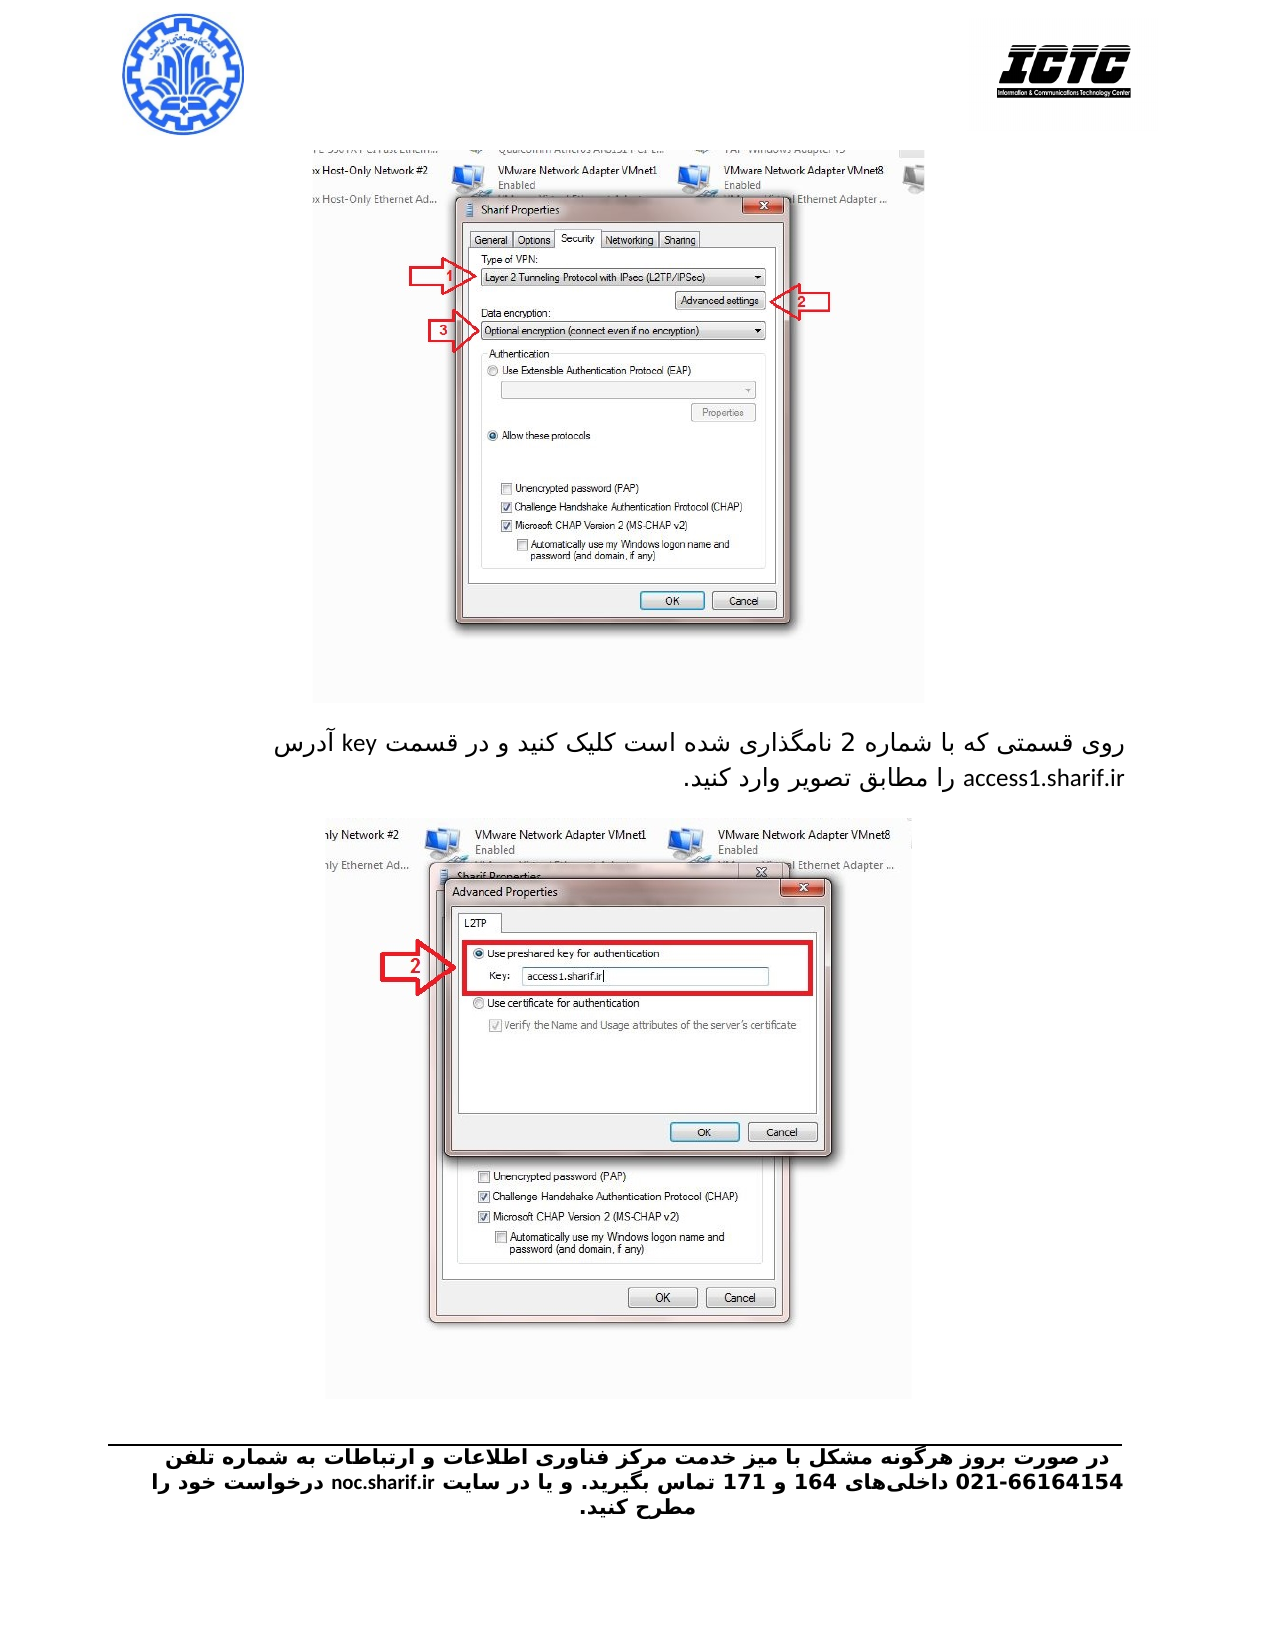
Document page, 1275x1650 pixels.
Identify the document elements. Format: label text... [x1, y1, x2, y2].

picture [312, 150, 925, 703]
picture [121, 12, 244, 136]
picture [967, 18, 1158, 131]
text روی قسمتی که با شماره 2 نامگذاری شده است کلیک کنید و در قسمت key آدرس access1.sharif.ir را مطابق تصویر وارد کنید. [150, 727, 1125, 793]
picture [325, 818, 912, 1399]
